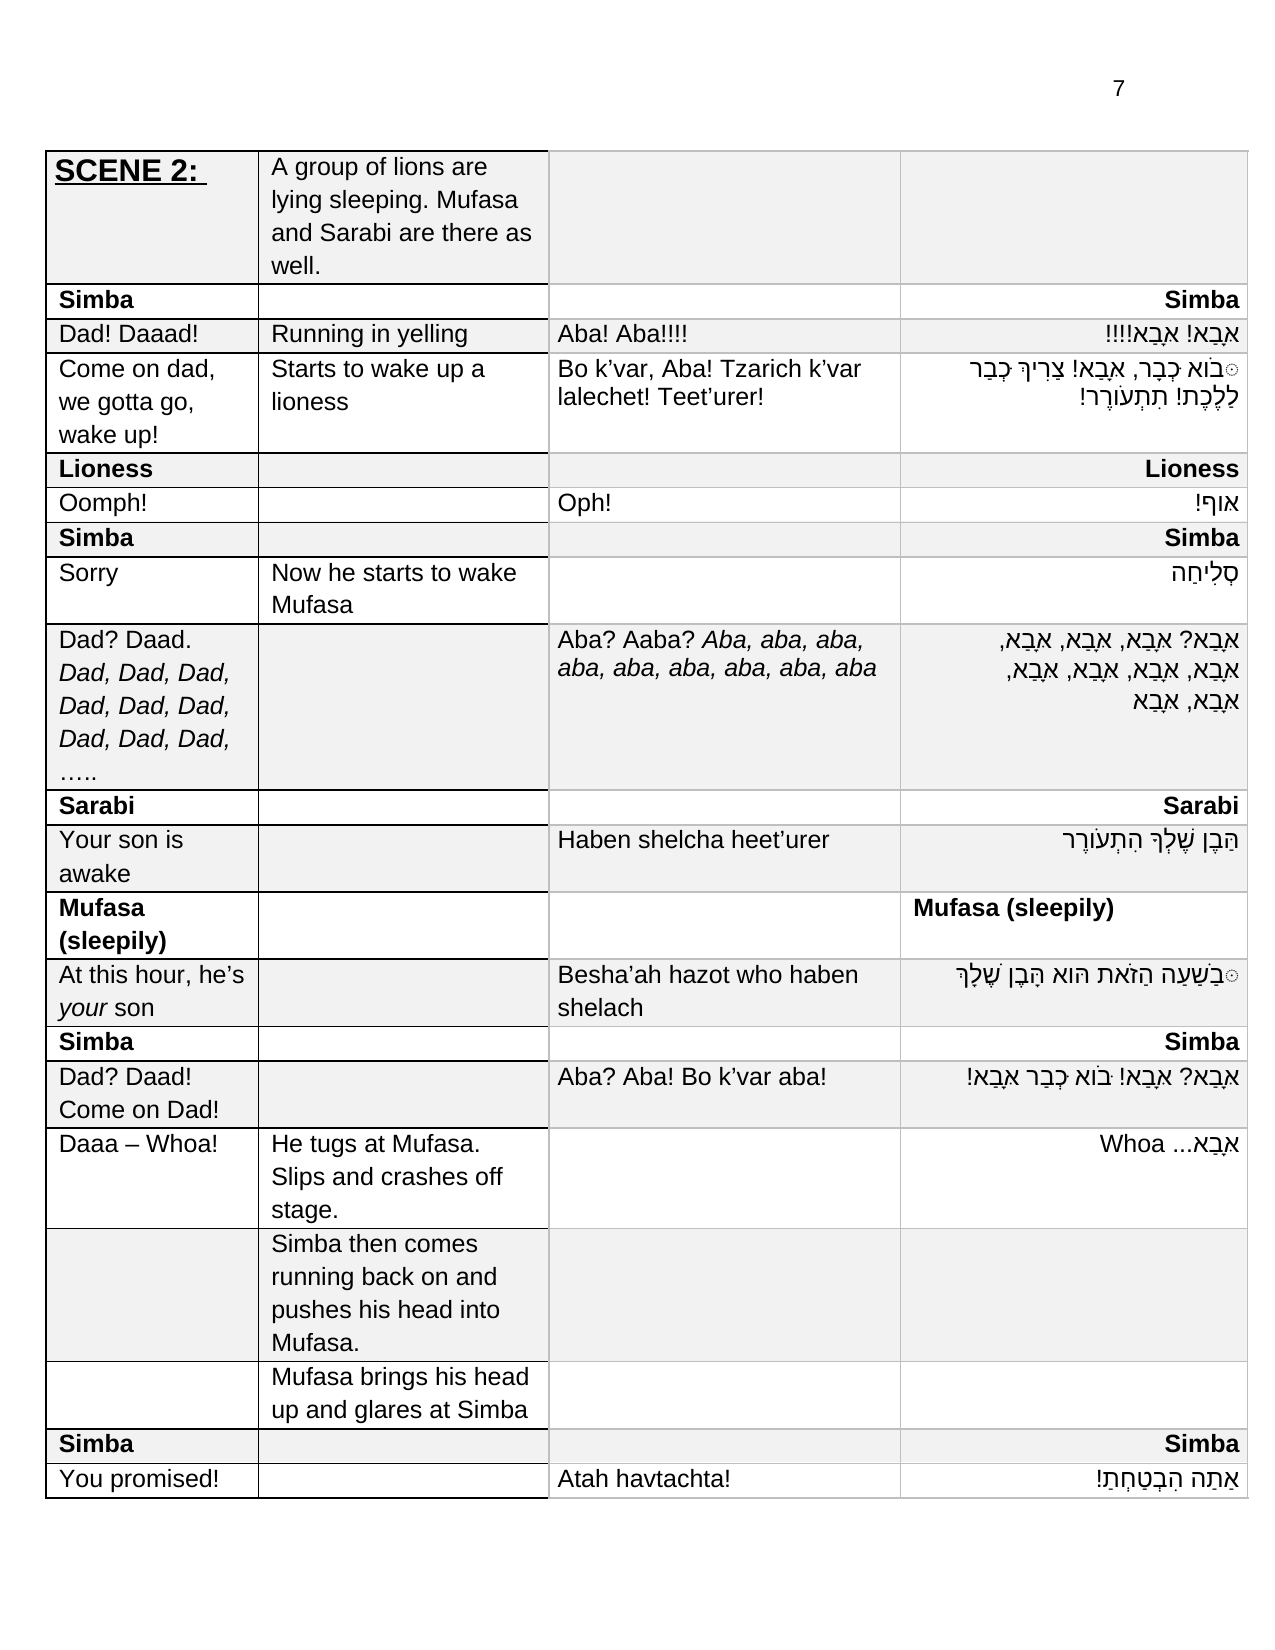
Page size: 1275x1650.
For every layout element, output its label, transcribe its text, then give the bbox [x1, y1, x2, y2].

table_cell [259, 826, 548, 891]
table_cell [550, 1229, 900, 1361]
table_cell [259, 454, 548, 487]
table_cell סְלִיחַה [901, 558, 1247, 623]
table_cell [550, 893, 900, 958]
table_cell Atah havtachta! [550, 1464, 900, 1497]
table_cell [259, 791, 548, 824]
table_cell [550, 523, 900, 556]
table_cell [901, 152, 1247, 283]
table_cell ּבַׁשַעַה הַזֹאת הּוא הָּבֶן ׁשֶלָךְ [901, 960, 1247, 1026]
table_cell Simba [901, 1430, 1247, 1462]
table_cell [259, 960, 548, 1026]
table_cell Simba then comes running back on and pushes his head into Mufasa. [259, 1229, 548, 1361]
table_cell [259, 488, 548, 521]
table_cell Oph! [550, 488, 900, 521]
table_cell Oomph! [47, 488, 258, 521]
table_cell Now he starts to wake Mufasa [259, 558, 548, 623]
table_cell You promised! [47, 1464, 258, 1497]
table_cell אּוף! [901, 488, 1247, 521]
table_cell At this hour, he’s your son [47, 960, 258, 1026]
table_cell Sarabi [47, 791, 258, 824]
table_cell Simba [47, 523, 258, 556]
table_cell אָּבַא... Whoa [901, 1129, 1247, 1227]
table_cell Simba [901, 1027, 1247, 1060]
table_cell Your son is awake [47, 826, 258, 891]
table_cell [259, 893, 548, 958]
table_cell [550, 1129, 900, 1227]
table_cell אָּבַא! אָּבַא!!!! [901, 320, 1247, 352]
table_cell ּבֹוא ּכְבָר, אָּבַא! צַרִיךְ ּכְבַר לַלֶכֶת! תִתְעֹורֶר! [901, 354, 1247, 452]
table_cell [550, 1027, 900, 1060]
table_cell [550, 152, 900, 283]
table_cell [550, 454, 900, 487]
table_cell [550, 285, 900, 318]
table_cell He tugs at Mufasa. Slips and crashes off stage. [259, 1129, 548, 1227]
table_cell Bo k’var, Aba! Tzarich k’var lalechet! Teet’urer! [550, 354, 900, 452]
table_cell Come on dad, we gotta go, wake up! [47, 354, 258, 452]
table_cell Lioness [47, 454, 258, 487]
table_cell Simba [901, 285, 1247, 318]
table_cell Aba? Aaba? Aba, aba, aba, aba, aba, aba, aba, aba, aba [550, 625, 900, 789]
table_cell Dad? Daad. Dad, Dad, Dad, Dad, Dad, Dad, Dad, Dad, Dad, ….. [47, 625, 258, 789]
table_cell [901, 1362, 1247, 1428]
table_cell [47, 1362, 258, 1428]
table_cell [259, 625, 548, 789]
table_cell Mufasa brings his head up and glares at Simba [259, 1362, 548, 1428]
table_cell [550, 791, 900, 824]
table_cell [901, 1229, 1247, 1361]
table_cell Mufasa (sleepily) [47, 893, 258, 958]
table_cell Simba [901, 523, 1247, 556]
table_cell Running in yelling [259, 320, 548, 352]
table_cell [550, 1362, 900, 1428]
table_cell Besha’ah hazot who haben shelach [550, 960, 900, 1026]
table_cell Daaa – Whoa! [47, 1129, 258, 1227]
table_cell Dad? Daad! Come on Dad! [47, 1062, 258, 1127]
table_cell הַּבֶן שֶׁלְךָ הִתְעֹורֶר [901, 826, 1247, 891]
table_cell אָּבַא? אָּבַא! ּבֹוא ּכְבַר אָּבַא! [901, 1062, 1247, 1127]
table_cell Dad! Daaad! [47, 320, 258, 352]
table_cell [259, 523, 548, 556]
table_cell A group of lions are lying sleeping. Mufasa and Sarabi are there as well. [259, 152, 548, 283]
table_cell [47, 1229, 258, 1361]
table_cell Simba [47, 1430, 258, 1462]
table_cell [550, 558, 900, 623]
table_cell SCENE 2: [47, 152, 258, 283]
table_cell Simba [47, 1027, 258, 1060]
table_cell Aba! Aba!!!! [550, 320, 900, 352]
table_cell [259, 1027, 548, 1060]
table_cell Sarabi [901, 791, 1247, 824]
table_cell [550, 1430, 900, 1462]
table_cell Aba? Aba! Bo k’var aba! [550, 1062, 900, 1127]
table_cell Simba [47, 285, 258, 318]
table_cell [259, 285, 548, 318]
table_cell [259, 1062, 548, 1127]
table_cell [259, 1464, 548, 1497]
table_cell Mufasa (sleepily) [901, 893, 1247, 958]
table_cell Haben shelcha heet’urer [550, 826, 900, 891]
table_cell אַתַה הִבְטַחְתַ! [901, 1464, 1247, 1497]
table_cell אָּבַא? אָּבַא, אָּבַא, אָּבַא, אָּבַא, אָּבַא, אָּבַא, אָּבַא, אָּבַא, אָּבַא [901, 625, 1247, 789]
table_cell Sorry [47, 558, 258, 623]
table_cell Starts to wake up a lioness [259, 354, 548, 452]
table_cell Lioness [901, 454, 1247, 487]
table_cell [259, 1430, 548, 1462]
